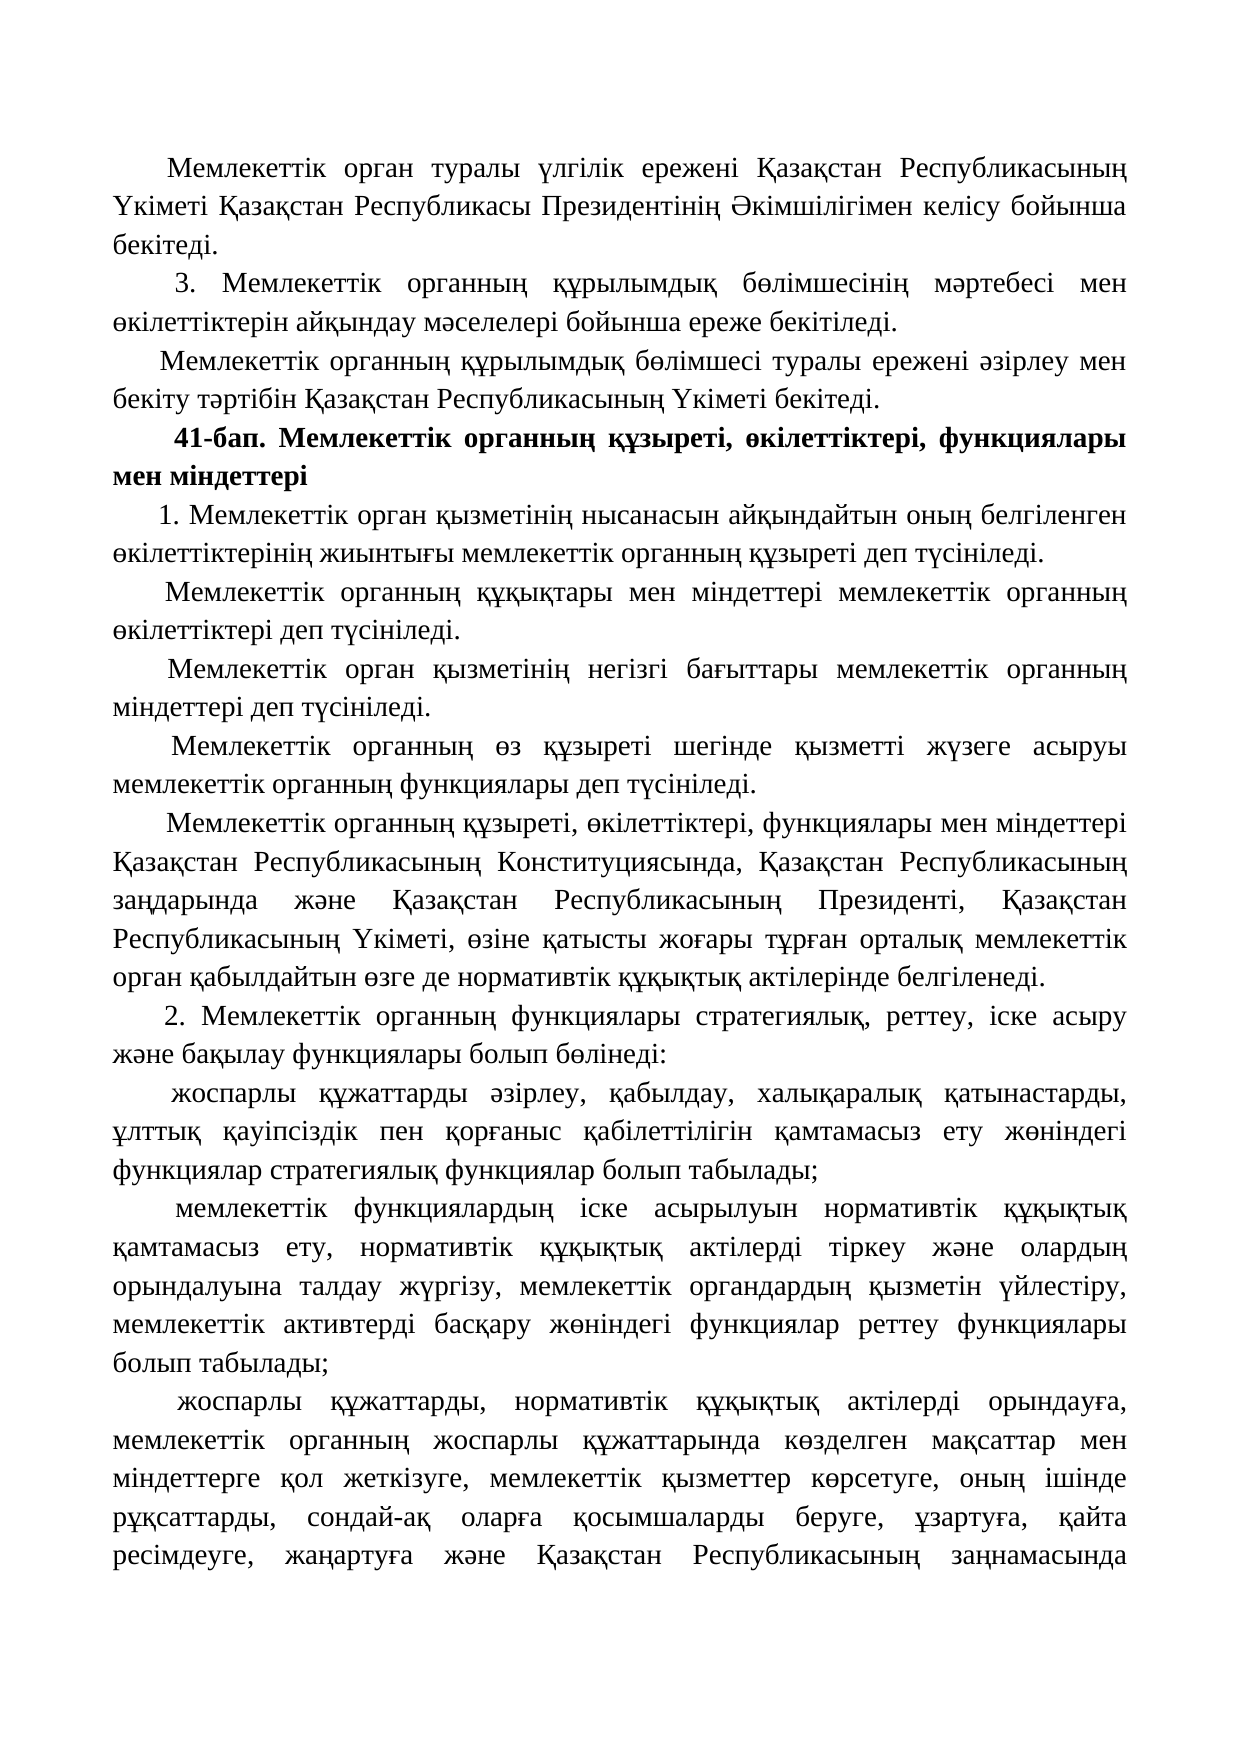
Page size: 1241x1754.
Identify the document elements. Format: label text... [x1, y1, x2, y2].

text 3. Мемлекеттік органның құрылымдық бөлімшесінің мәртебесі мен өкілеттіктерін айқындау мәселелері бойынша ереже бекітіледі. [112, 266, 1128, 338]
text жоспарлы құжаттарды әзірлеу, қабылдау, халықаралық қатынастарды, ұлттық қауіпсіздік пен қорғаныс қабілеттілігін қамтамасыз ету жөніндегі функциялар стратегиялық функциялар болып табылады; [112, 1075, 1128, 1186]
text Мемлекеттік органның құқықтары мен міндеттері мемлекеттік органның өкілеттіктері деп түсініледі. [112, 574, 1128, 646]
text Мемлекеттік орган туралы үлгілік ережені Қазақстан Республикасының Үкіметі Қазақстан Республикасы Президентінің Әкімшілігімен келісу бойынша бекітеді. [112, 150, 1128, 261]
text 41-бап. Мемлекеттік органның құзыреті, өкілеттіктері, функциялары мен міндеттері [112, 420, 1128, 492]
text 2. Мемлекеттік органның функциялары стратегиялық, реттеу, іске асыру және бақылау функциялары болып бөлінеді: [112, 998, 1128, 1070]
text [112, 1383, 1128, 1571]
text мемлекеттік функциялардың іске асырылуын нормативтік құқықтық қамтамасыз ету, нормативтік құқықтық актілерді тіркеу және олардың орындалуына талдау жүргізу, мемлекеттік органдардың қызметін үйлестіру, мемлекеттік активтерді басқару жөніндегі функциялар реттеу функциялары болып табылады; [112, 1191, 1128, 1378]
text Мемлекеттік органның құзыреті, өкілеттіктері, функциялары мен міндеттері Қазақстан Республикасының Конституциясында, Қазақстан Республикасының заңдарында және Қазақстан Республикасының Президенті, Қазақстан Республикасының Үкіметі, өзіне қатысты жоғары тұрған орталық мемлекеттік орган қабылдайтын өзге де нормативтік құқықтық актілерінде белгіленеді. [112, 805, 1128, 993]
text Мемлекеттік органның өз құзыреті шегінде қызметті жүзеге асыруы мемлекеттік органның функциялары деп түсініледі. [112, 728, 1128, 800]
text 1. Мемлекеттік орган қызметінің нысанасын айқындайтын оның белгіленген өкілеттіктерінің жиынтығы мемлекеттік органның құзыреті деп түсініледі. [112, 497, 1128, 569]
text Мемлекеттік органның құрылымдық бөлімшесі туралы ережені әзірлеу мен бекіту тәртібін Қазақстан Республикасының Үкіметі бекітеді. [112, 343, 1128, 415]
text Мемлекеттік орган қызметінің негізгі бағыттары мемлекеттік органның міндеттері деп түсініледі. [112, 651, 1128, 723]
